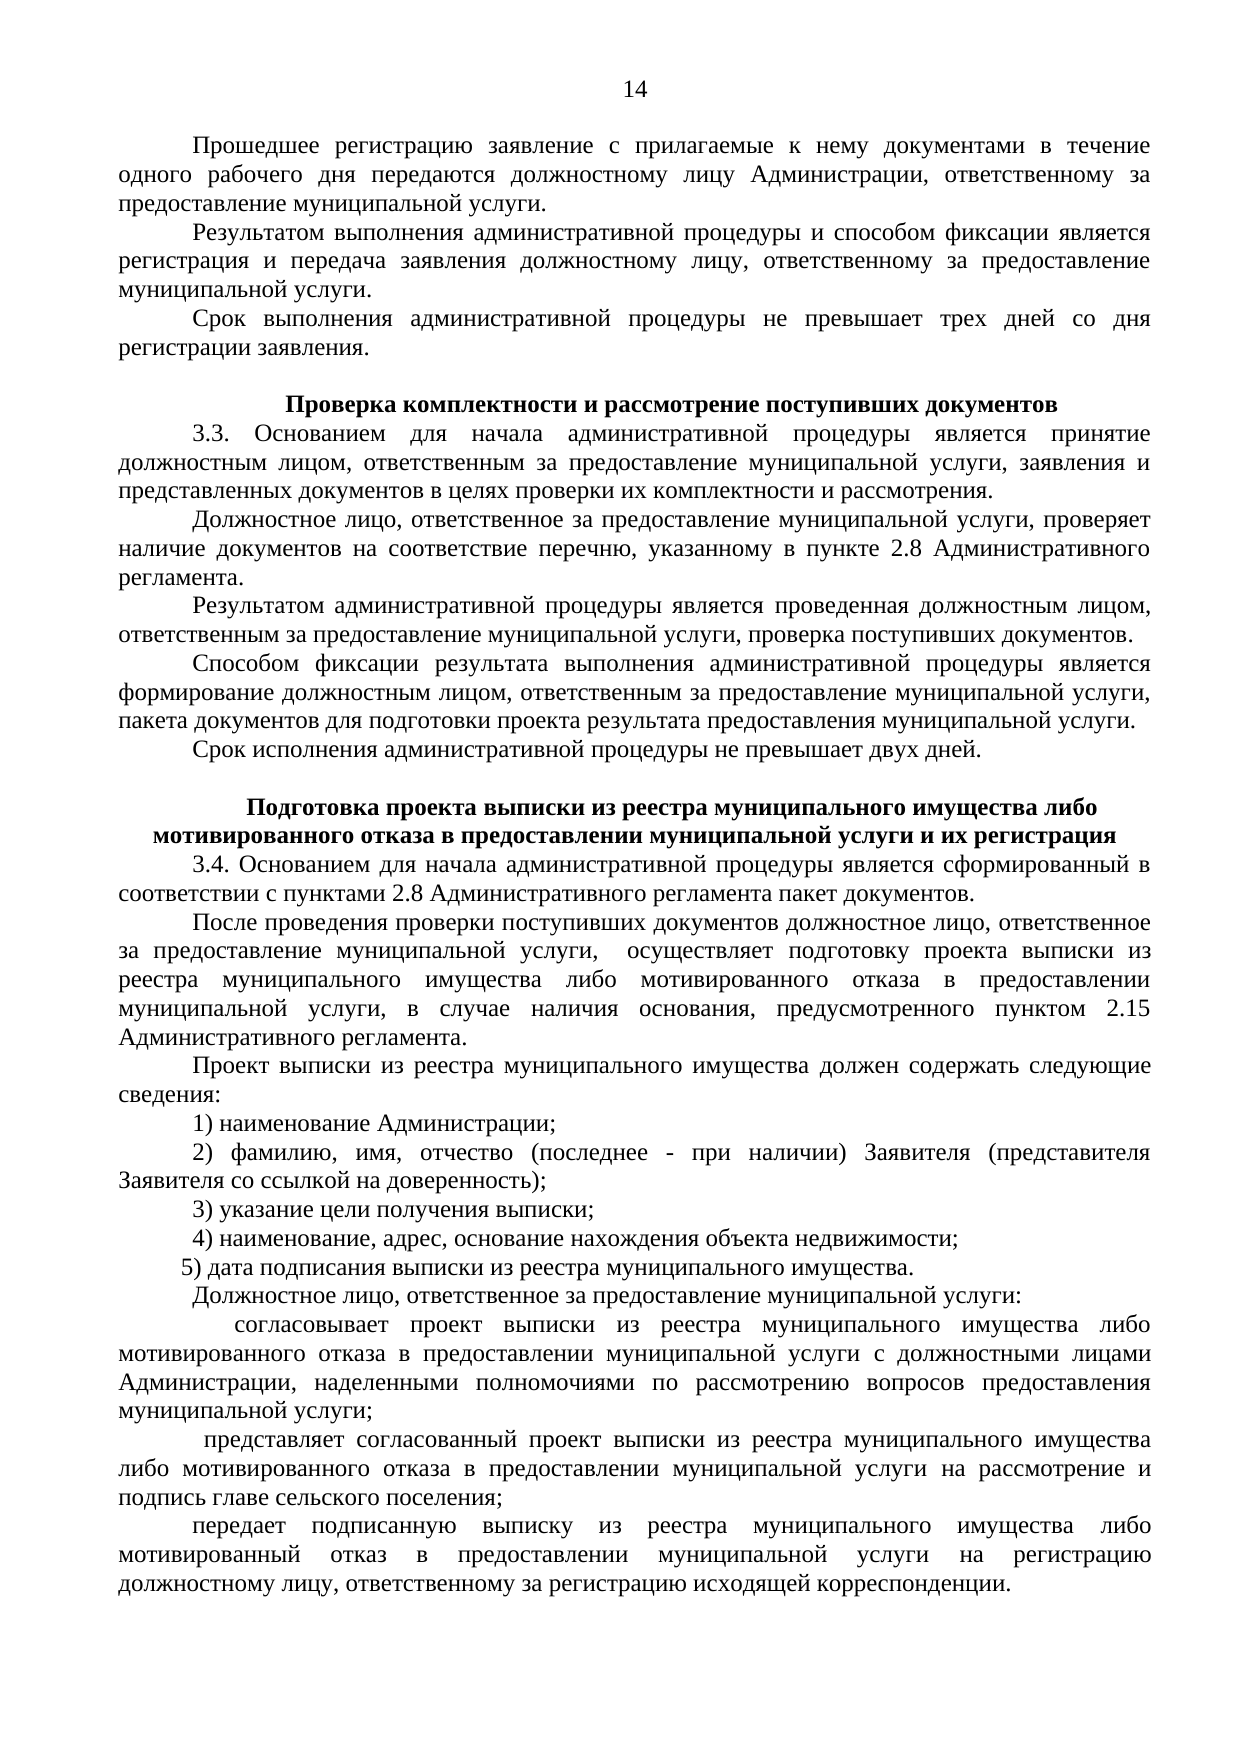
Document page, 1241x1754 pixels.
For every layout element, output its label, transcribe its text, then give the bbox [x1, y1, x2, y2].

text 1) наименование Администрации; [118, 1108, 1152, 1137]
text 4) наименование, адрес, основание нахождения объекта недвижимости; [118, 1223, 1152, 1252]
text Результатом выполнения административной процедуры и способом фиксации является регистрация и передача заявления должностному лицу, ответственному за предоставление муниципальной услуги. [118, 217, 1152, 303]
text После проведения проверки поступивших документов должностное лицо, ответственное за предоставление муниципальной услуги, осуществляет подготовку проекта выписки из реестра муниципального имущества либо мотивированного отказа в предоставлении муниципальной услуги, в случае наличия основания, предусмотренного пунктом 2.15 Административного регламента. [118, 907, 1152, 1051]
text Прошедшее регистрацию заявление с прилагаемые к нему документами в течение одного рабочего дня передаются должностному лицу Администрации, ответственному за предоставление муниципальной услуги. [118, 131, 1152, 217]
text передает подписанную выписку из реестра муниципального имущества либо мотивированный отказ в предоставлении муниципальной услуги на регистрацию должностному лицу, ответственному за регистрацию исходящей корреспонденции. [118, 1511, 1152, 1597]
text согласовывает проект выписки из реестра муниципального имущества либо мотивированного отказа в предоставлении муниципальной услуги с должностными лицами Администрации, наделенными полномочиями по рассмотрению вопросов предоставления муниципальной услуги; [118, 1309, 1152, 1424]
text 3.4. Основанием для начала административной процедуры является сформированный в соответствии с пунктами 2.8 Административного регламента пакет документов. [118, 849, 1152, 907]
text Результатом административной процедуры является проведенная должностным лицом, ответственным за предоставление муниципальной услуги, проверка поступивших документов. [118, 591, 1152, 648]
text представляет согласованный проект выписки из реестра муниципального имущества либо мотивированного отказа в предоставлении муниципальной услуги на рассмотрение и подпись главе сельского поселения; [118, 1424, 1152, 1511]
text 2) фамилию, имя, отчество (последнее - при наличии) Заявителя (представителя Заявителя со ссылкой на доверенность); [118, 1137, 1152, 1194]
text 5) дата подписания выписки из реестра муниципального имущества. [118, 1252, 1152, 1281]
text Способом фиксации результата выполнения административной процедуры является формирование должностным лицом, ответственным за предоставление муниципальной услуги, пакета документов для подготовки проекта результата предоставления муниципальной услуги. [118, 648, 1152, 734]
text Должностное лицо, ответственное за предоставление муниципальной услуги, проверяет наличие документов на соответствие перечню, указанному в пункте 2.8 Административного регламента. [118, 504, 1152, 591]
text Срок выполнения административной процедуры не превышает трех дней со дня регистрации заявления. [118, 303, 1152, 361]
text 3.3. Основанием для начала административной процедуры является принятие должностным лицом, ответственным за предоставление муниципальной услуги, заявления и представленных документов в целях проверки их комплектности и рассмотрения. [118, 418, 1152, 504]
text Должностное лицо, ответственное за предоставление муниципальной услуги: [118, 1281, 1152, 1309]
text 3) указание цели получения выписки; [118, 1194, 1152, 1223]
text Срок исполнения административной процедуры не превышает двух дней. [118, 734, 1152, 763]
text Подготовка проекта выписки из реестра муниципального имущества либо мотивированного отказа в предоставлении муниципальной услуги и их регистрация [118, 792, 1152, 849]
text Проверка комплектности и рассмотрение поступивших документов [118, 389, 1152, 418]
text Проект выписки из реестра муниципального имущества должен содержать следующие сведения: [118, 1051, 1152, 1108]
